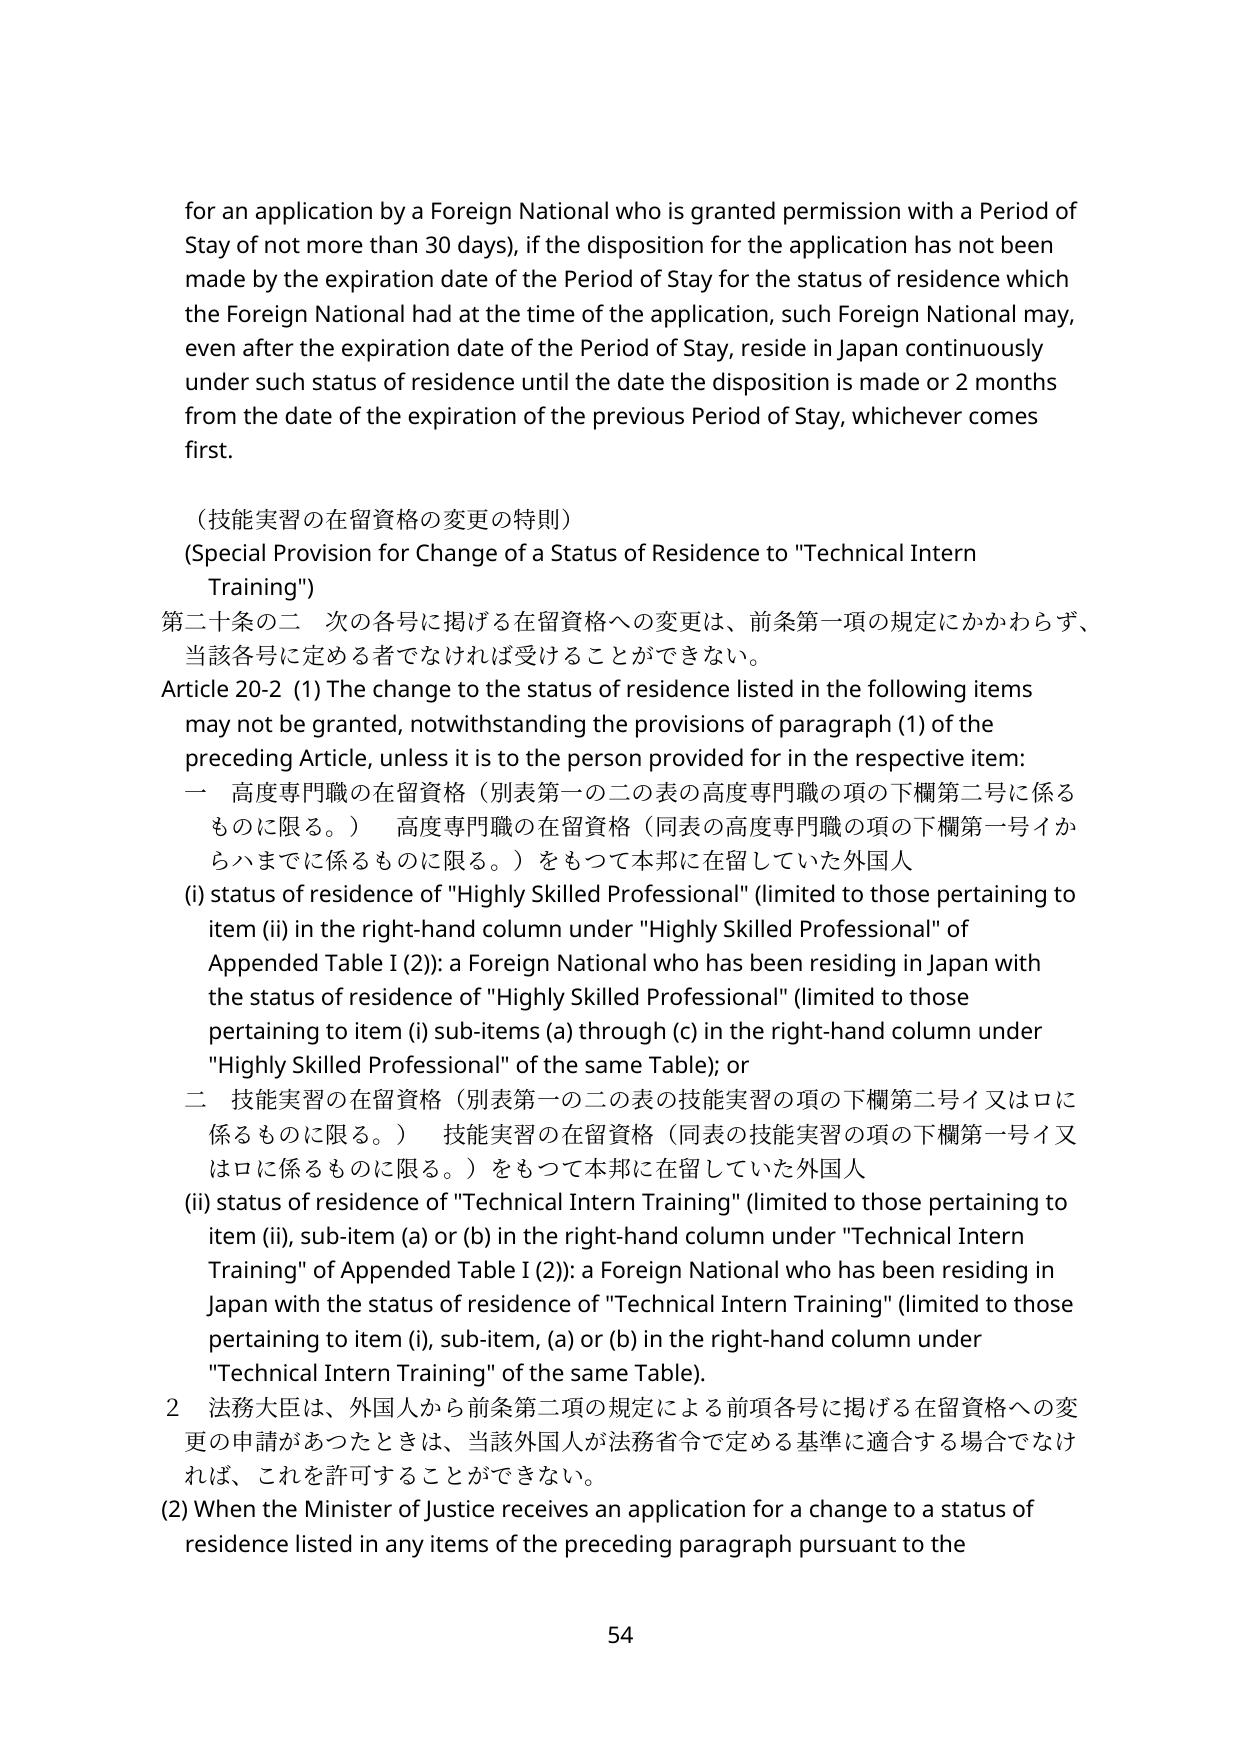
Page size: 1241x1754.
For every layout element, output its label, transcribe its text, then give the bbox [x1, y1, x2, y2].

text （技能実習の在留資格の変更の特則） [184, 501, 1079, 535]
text ２ 法務大臣は、外国人から前条第二項の規定による前項各号に掲げる在留資格への変更の申請があつたときは、当該外国人が法務省令で定める基準に適合する場合でなければ、これを許可することができない。 [161, 1389, 1079, 1492]
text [161, 194, 1079, 467]
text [161, 1492, 1079, 1560]
text 第二十条の二 次の各号に掲げる在留資格への変更は、前条第一項の規定にかかわらず、当該各号に定める者でなければ受けることができない。 [161, 604, 1079, 672]
text Article 20-2 (1) The change to the status of residence listed in the following items may not be granted, notwithstanding the provisions of paragraph (1) of the preceding Article, unless it is to the person provided for in the respective item: [161, 672, 1079, 774]
text 二 技能実習の在留資格（別表第一の二の表の技能実習の項の下欄第二号イ又はロに係るものに限る。） 技能実習の在留資格（同表の技能実習の項の下欄第一号イ又はロに係るものに限る。）をもつて本邦に在留していた外国人 [184, 1082, 1079, 1184]
text (Special Provision for Change of a Status of Residence to "Technical Intern Training") [184, 535, 1079, 604]
text 一 高度専門職の在留資格（別表第一の二の表の高度専門職の項の下欄第二号に係るものに限る。） 高度専門職の在留資格（同表の高度専門職の項の下欄第一号イからハまでに係るものに限る。）をもつて本邦に在留していた外国人 [184, 774, 1079, 877]
text (i) status of residence of "Highly Skilled Professional" (limited to those pertaining to item (ii) in the right-hand column under "Highly Skilled Professional" of Appended Table I (2)): a Foreign National who has been residing in Japan with the status of residence of "Highly Skilled Professional" (limited to those pertaining to item (i) sub-items (a) through (c) in the right-hand column under "Highly Skilled Professional" of the same Table); or [184, 877, 1079, 1082]
text (ii) status of residence of "Technical Intern Training" (limited to those pertaining to item (ii), sub-item (a) or (b) in the right-hand column under "Technical Intern Training" of Appended Table I (2)): a Foreign National who has been residing in Japan with the status of residence of "Technical Intern Training" (limited to those pertaining to item (i), sub-item, (a) or (b) in the right-hand column under "Technical Intern Training" of the same Table). [184, 1184, 1079, 1389]
